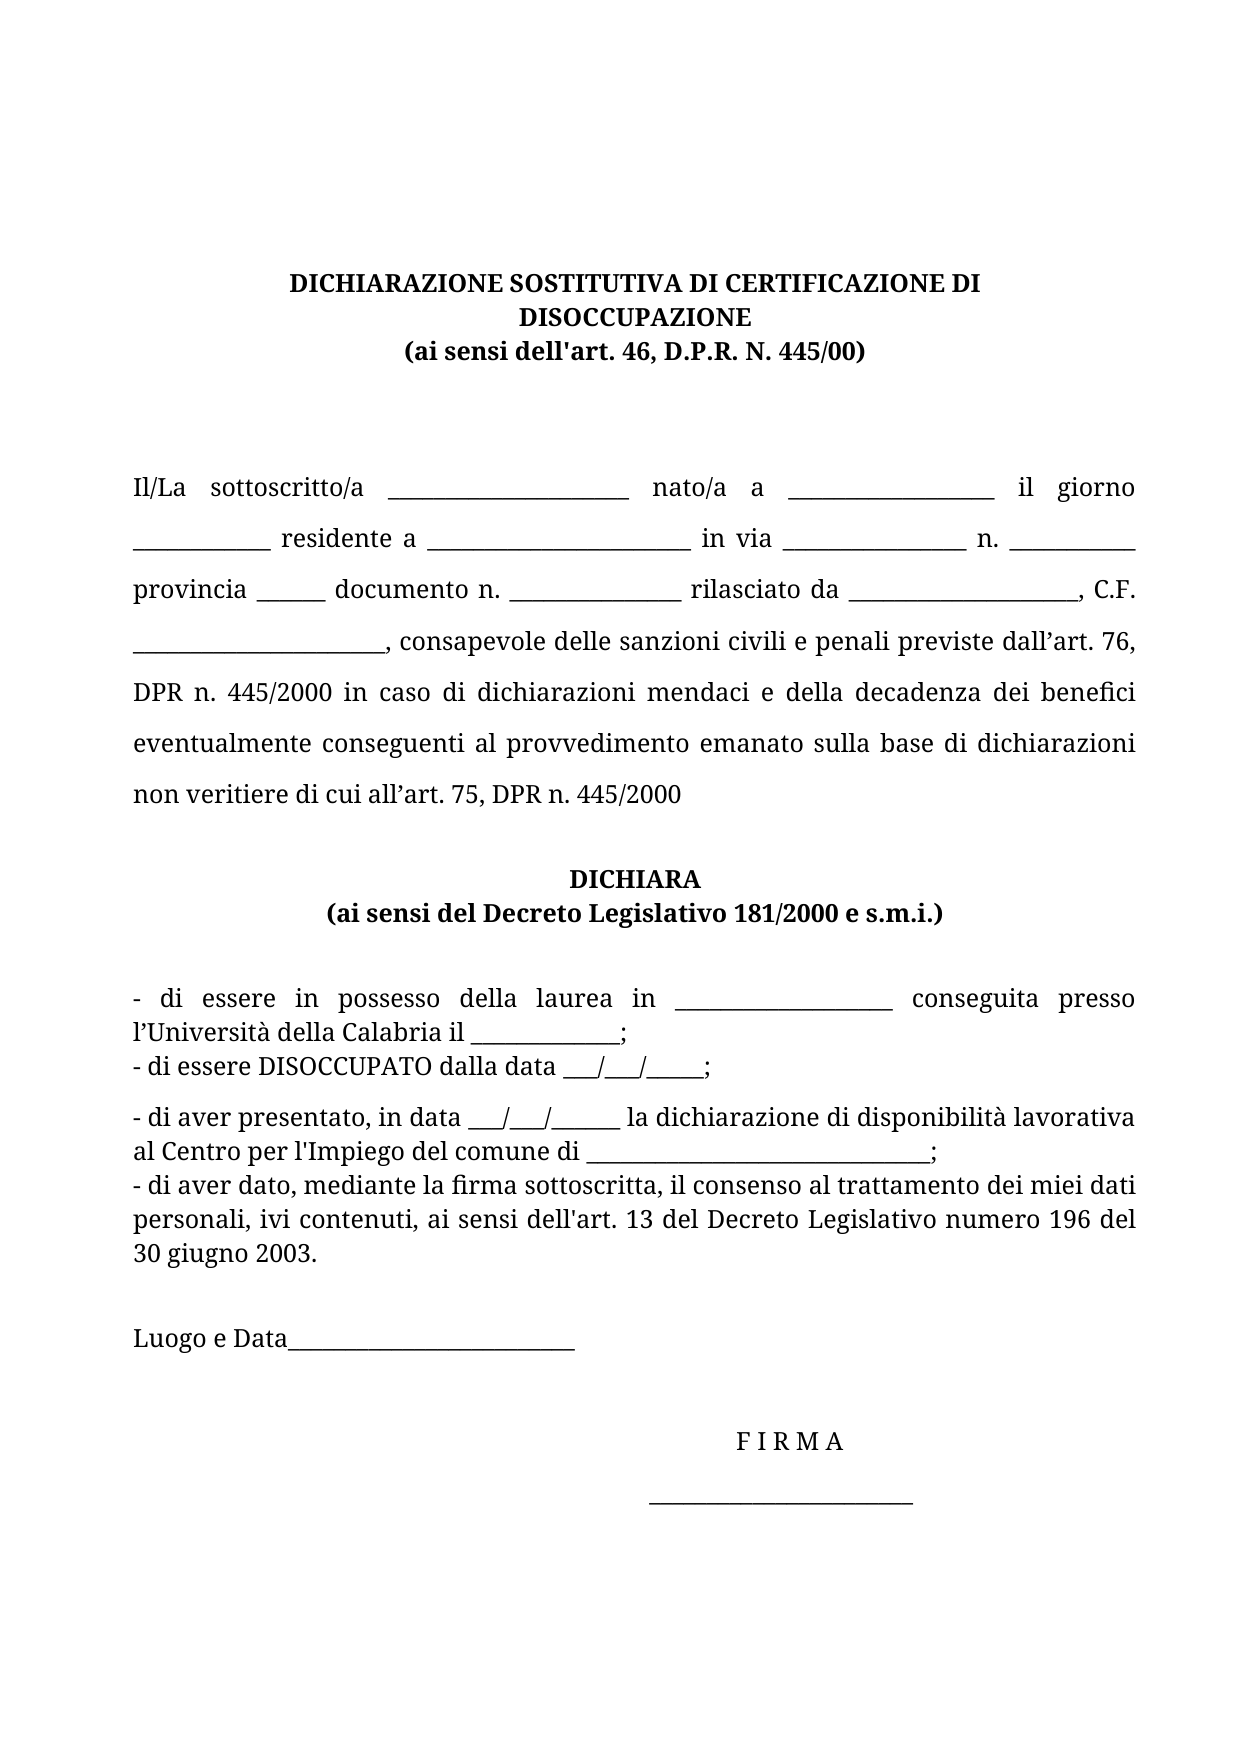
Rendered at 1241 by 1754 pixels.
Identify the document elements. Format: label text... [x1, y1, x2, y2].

text Luogo e Data_________________________ [133, 1321, 1137, 1355]
text DICHIARA [133, 861, 1137, 896]
text F I R M A [133, 1423, 1137, 1457]
text _______________________ [133, 1474, 1137, 1508]
text - di essere in possesso della laurea in ___________________ conseguita presso l’Università della Calabria il _____________; [133, 981, 1137, 1049]
text - di essere DISOCCUPATO dalla data ___/___/_____; [133, 1049, 1137, 1083]
text Il/La sottoscritto/a _____________________ nato/a a __________________ il giorno ____________ residente a _______________________ in via ________________ n. ___________ provincia ______ documento n. _______________ rilasciato da ____________________, C.F. ______________________, consapevole delle sanzioni civili e penali previste dall’art. 76, DPR n. 445/2000 in caso di dichiarazioni mendaci e della decadenza dei benefici eventualmente conseguenti al provvedimento emanato sulla base di dichiarazioni non veritiere di cui all’art. 75, DPR n. 445/2000 [133, 470, 1137, 810]
text - di aver presentato, in data ___/___/______ la dichiarazione di disponibilità lavorativa al Centro per l'Impiego del comune di ______________________________; [133, 1100, 1137, 1168]
text (ai sensi del Decreto Legislativo 181/2000 e s.m.i.) [133, 896, 1137, 929]
text DISOCCUPAZIONE [133, 300, 1137, 334]
text DICHIARAZIONE SOSTITUTIVA DI CERTIFICAZIONE DI [133, 266, 1137, 300]
text (ai sensi dell'art. 46, D.P.R. N. 445/00) [133, 334, 1137, 368]
text - di aver dato, mediante la firma sottoscritta, il consenso al trattamento dei miei dati personali, ivi contenuti, ai sensi dell'art. 13 del Decreto Legislativo numero 196 del 30 giugno 2003. [133, 1168, 1137, 1270]
